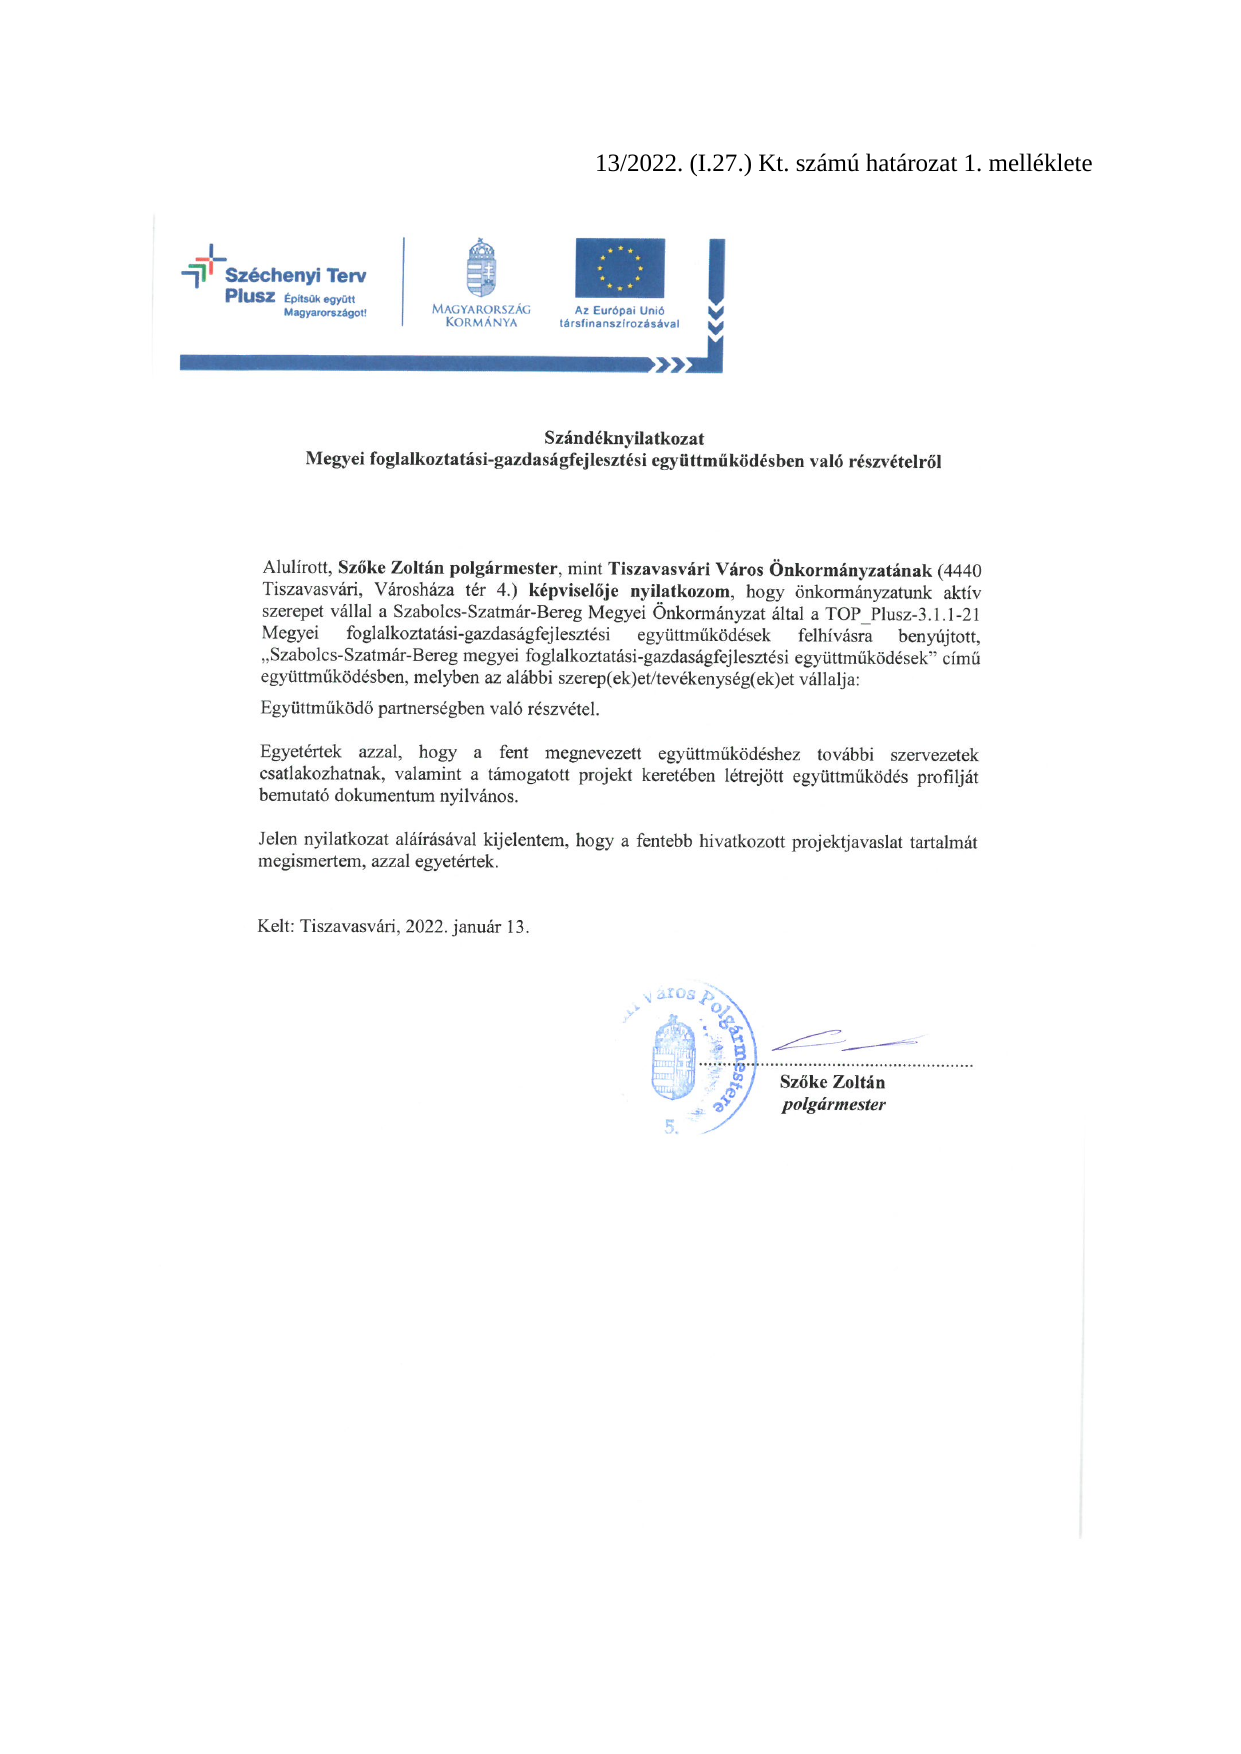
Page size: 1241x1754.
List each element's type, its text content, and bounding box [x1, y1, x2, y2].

picture [147, 205, 1093, 1542]
text 13/2022. (I.27.) Kt. számú határozat 1. melléklete [148, 148, 1093, 176]
